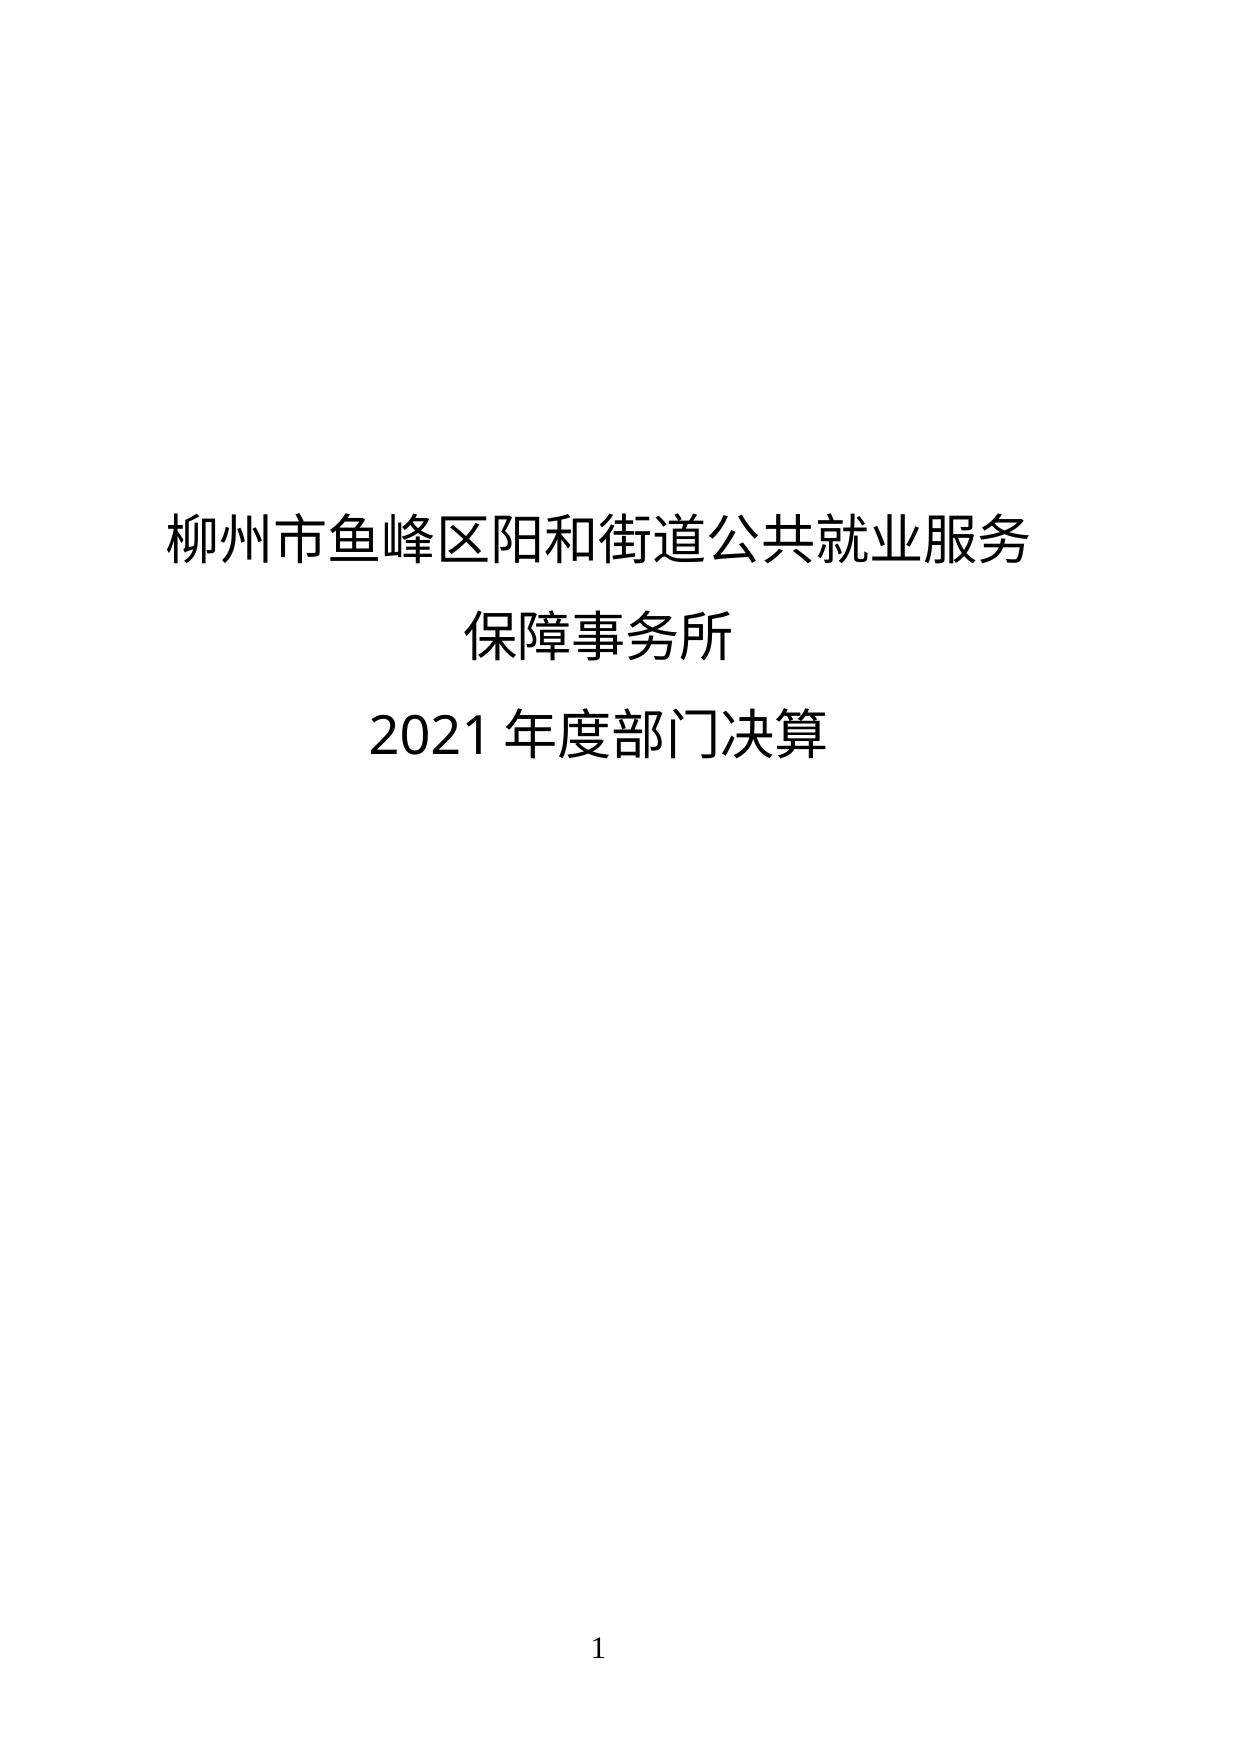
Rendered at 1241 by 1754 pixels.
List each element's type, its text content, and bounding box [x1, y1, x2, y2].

text 柳州市鱼峰区阳和街道公共就业服务保障事务所 [143, 487, 1053, 682]
text 2021年度部门决算 [143, 682, 1053, 779]
